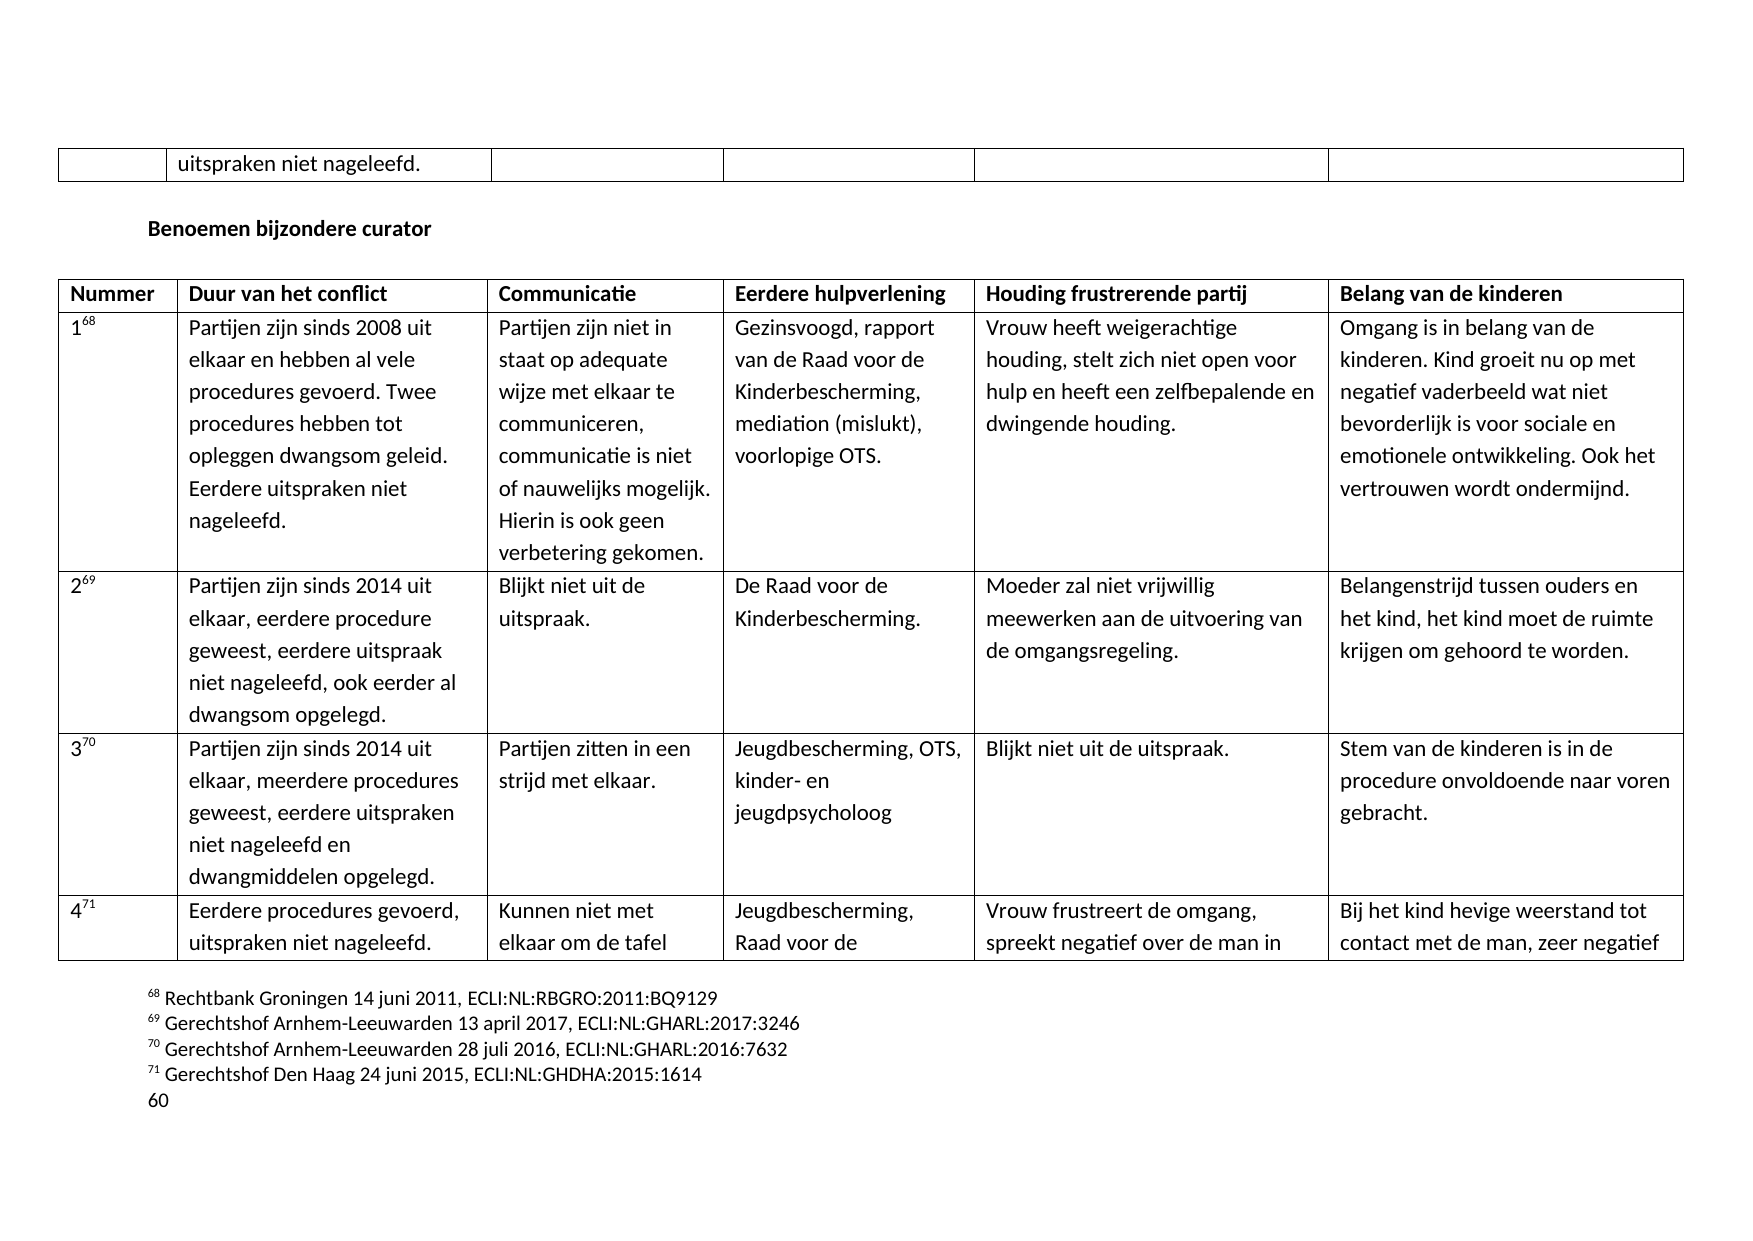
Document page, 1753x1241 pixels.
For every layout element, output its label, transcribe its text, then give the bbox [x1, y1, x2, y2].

table_cell De Raad voor de Kinderbescherming. [724, 572, 974, 733]
table_cell 4 [59, 896, 177, 960]
table_cell 3 [59, 734, 177, 895]
table_header Eerdere hulpverlening [724, 280, 974, 312]
table_cell Stem van de kinderen is in de procedure onvoldoende naar voren gebracht. [1329, 734, 1683, 895]
text Benoemen bijzondere curator [148, 214, 1604, 242]
table_cell Moeder zal niet vrijwillig meewerken aan de uitvoering van de omgangsregeling. [975, 572, 1328, 733]
table_header Duur van het conflict [178, 280, 487, 312]
table_cell Partijen zijn sinds 2014 uit elkaar, meerdere procedures geweest, eerdere uitspraken niet nageleefd en dwangmiddelen opgelegd. [178, 734, 487, 895]
table_cell Belangenstrijd tussen ouders en het kind, het kind moet de ruimte krijgen om gehoord te worden. [1329, 572, 1683, 733]
table_cell Partijen zitten in een strijd met elkaar. [488, 734, 723, 895]
table_cell Partijen zijn sinds 2008 uit elkaar en hebben al vele procedures gevoerd. Twee procedures hebben tot opleggen dwangsom geleid. Eerdere uitspraken niet nageleefd. [178, 313, 487, 571]
table_cell Partijen zijn niet in staat op adequate wijze met elkaar te communiceren, communicatie is niet of nauwelijks mogelijk. Hierin is ook geen verbetering gekomen. [488, 313, 723, 571]
table_cell Gezinsvoogd, rapport van de Raad voor de Kinderbescherming, mediation (mislukt), voorlopige OTS. [724, 313, 974, 571]
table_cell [488, 896, 723, 960]
table_cell Partijen zijn sinds 2014 uit elkaar, eerdere procedure geweest, eerdere uitspraak niet nageleefd, ook eerder al dwangsom opgelegd. [178, 572, 487, 733]
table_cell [975, 896, 1328, 960]
table_header Belang van de kinderen [1329, 280, 1683, 312]
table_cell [1329, 149, 1683, 181]
table_header Communicatie [488, 280, 723, 312]
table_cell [492, 149, 723, 181]
table_cell Blijkt niet uit de uitspraak. [975, 734, 1328, 895]
table_cell 2 [59, 572, 177, 733]
table_cell 1 [59, 313, 177, 571]
table_cell Blijkt niet uit de uitspraak. [488, 572, 723, 733]
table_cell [724, 896, 974, 960]
table_header Nummer [59, 280, 177, 312]
table_cell Jeugdbescherming, OTS, kinder- en jeugdpsycholoog [724, 734, 974, 895]
table_cell Omgang is in belang van de kinderen. Kind groeit nu op met negatief vaderbeeld wat niet bevorderlijk is voor sociale en emotionele ontwikkeling. Ook het vertrouwen wordt ondermijnd. [1329, 313, 1683, 571]
table_cell Vrouw heeft weigerachtige houding, stelt zich niet open voor hulp en heeft een zelfbepalende en dwingende houding. [975, 313, 1328, 571]
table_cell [167, 149, 491, 181]
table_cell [178, 896, 487, 960]
table_cell 5 [59, 149, 166, 181]
table_header Houding frustrerende partij [975, 280, 1328, 312]
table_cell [724, 149, 974, 181]
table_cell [1329, 896, 1683, 960]
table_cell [975, 149, 1328, 181]
